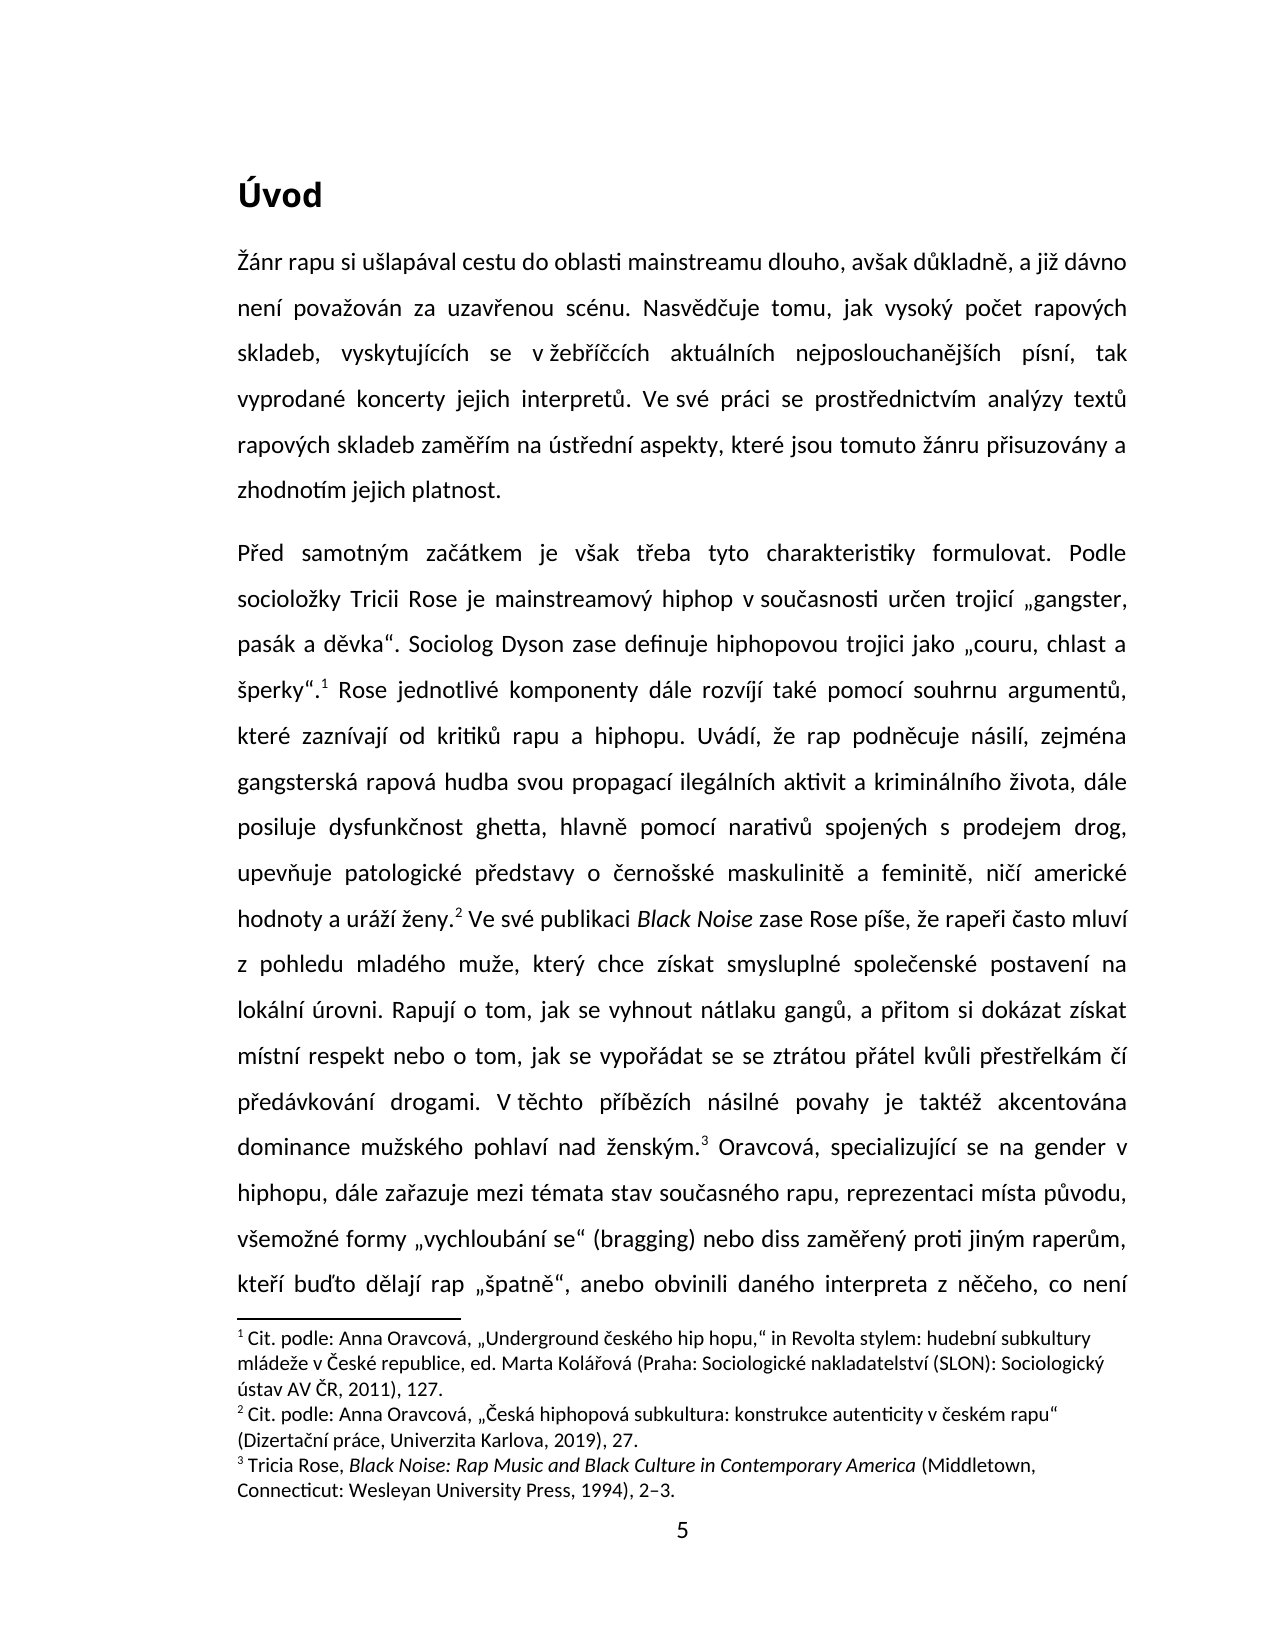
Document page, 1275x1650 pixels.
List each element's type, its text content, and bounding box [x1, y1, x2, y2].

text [237, 537, 1128, 1299]
text Žánr rapu si ušlapával cestu do oblasti mainstreamu dlouho, avšak důkladně, a již dávno není považován za uzavřenou scénu. Nasvědčuje tomu, jak vysoký počet rapových skladeb, vyskytujících se v žebříčcích aktuálních nejposlouchanějších písní, tak vyprodané koncerty jejich interpretů. Ve své práci se prostřednictvím analýzy textů rapových skladeb zaměřím na ústřední aspekty, které jsou tomuto žánru přisuzovány a zhodnotím jejich platnost. [237, 246, 1128, 505]
subtitle Úvod [237, 172, 1128, 217]
